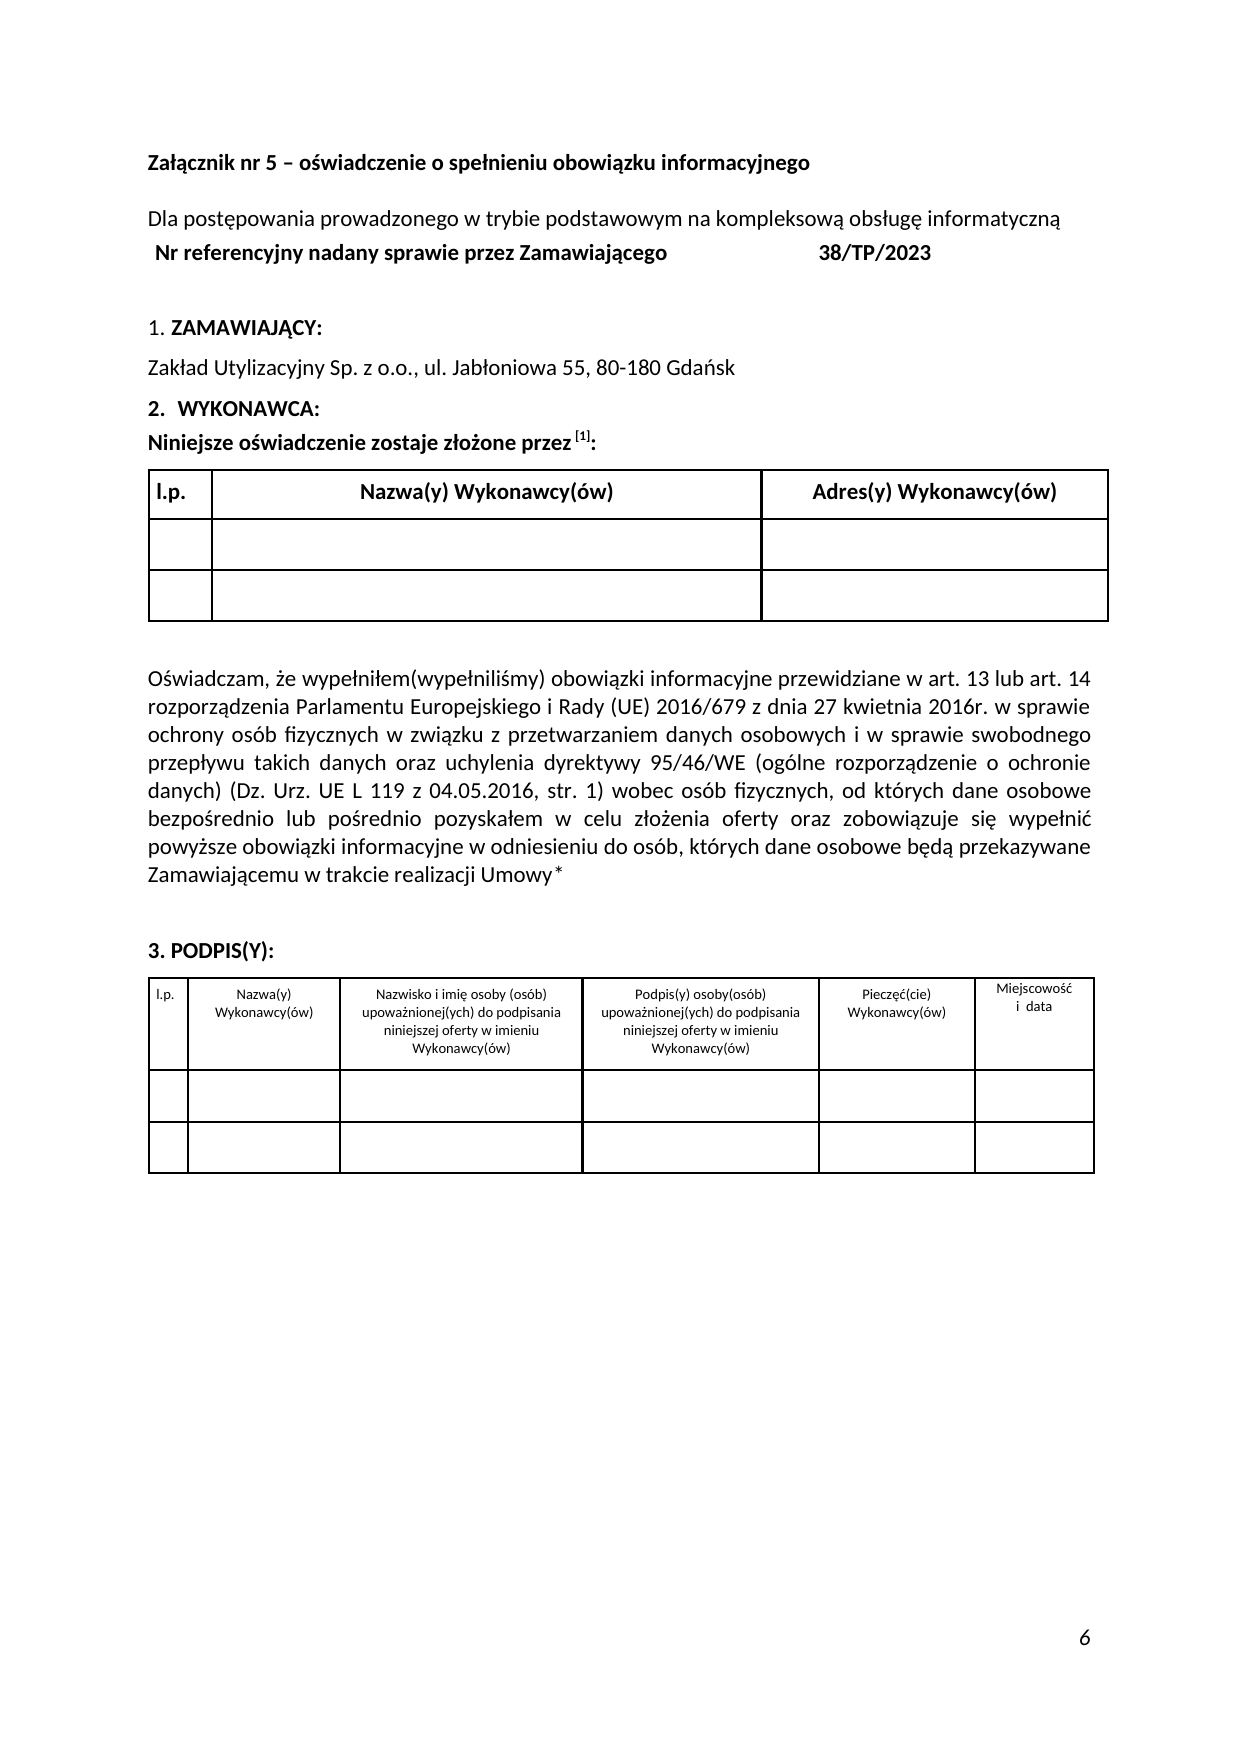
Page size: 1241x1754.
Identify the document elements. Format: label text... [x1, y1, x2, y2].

table_cell [341, 1123, 581, 1172]
table_cell [150, 571, 211, 620]
table_cell [976, 1123, 1093, 1172]
table_cell [763, 571, 1107, 620]
text Oświadczam, że wypełniłem(wypełniliśmy) obowiązki informacyjne przewidziane w art. 13 lub art. 14 rozporządzenia Parlamentu Europejskiego i Rady (UE) 2016/679 z dnia 27 kwietnia 2016r. w sprawie ochrony osób fizycznych w związku z przetwarzaniem danych osobowych i w sprawie swobodnego przepływu takich danych oraz uchylenia dyrektywy 95/46/WE (ogólne rozporządzenie o ochronie danych) (Dz. Urz. UE L 119 z 04.05.2016, str. 1) wobec osób fizycznych, od których dane osobowe bezpośrednio lub pośrednio pozyskałem w celu złożenia oferty oraz zobowiązuje się wypełnić powyższe obowiązki informacyjne w odniesieniu do osób, których dane osobowe będą przekazywane Zamawiającemu w trakcie realizacji Umowy* [148, 664, 1093, 888]
text 1. ZAMAWIAJĄCY: [148, 313, 1093, 341]
text Dla postępowania prowadzonego w trybie podstawowym na kompleksową obsługę informatyczną [148, 176, 1093, 232]
table_header Miejscowość i data [976, 979, 1093, 1069]
table_header Nr referencyjny nadany sprawie przez Zamawiającego [148, 232, 811, 278]
table_header 38/TP/2023 [811, 232, 1107, 278]
table_cell [820, 1123, 974, 1172]
table_cell [150, 1071, 187, 1121]
table_header Adres(y) Wykonawcy(ów) [763, 471, 1107, 517]
table_cell [189, 1071, 339, 1121]
table_cell [763, 520, 1107, 569]
table_cell [584, 1071, 818, 1121]
table_header Nazwa(y) Wykonawcy(ów) [189, 979, 339, 1069]
table_header Nazwisko i imię osoby (osób) upoważnionej(ych) do podpisania niniejszej oferty w imieniu Wykonawcy(ów) [341, 979, 581, 1069]
table_cell [213, 520, 760, 569]
table_header Nazwa(y) Wykonawcy(ów) [213, 471, 760, 517]
table_header Podpis(y) osoby(osób) upoważnionej(ych) do podpisania niniejszej oferty w imieniu Wykonawcy(ów) [584, 979, 818, 1069]
table_cell [976, 1071, 1093, 1121]
table_cell [150, 1123, 187, 1172]
table_cell [820, 1071, 974, 1121]
table_cell [213, 571, 760, 620]
text 3. PODPIS(Y): [148, 937, 1093, 964]
table_cell [341, 1071, 581, 1121]
list WYKONAWCA: [148, 394, 1093, 422]
table_cell [584, 1123, 818, 1172]
table_cell [150, 520, 211, 569]
table_header Pieczęć(cie) Wykonawcy(ów) [820, 979, 974, 1069]
list Zakład Utylizacyjny Sp. z o.o., ul. Jabłoniowa 55, 80-180 Gdańsk [148, 353, 1093, 381]
text Załącznik nr 5 – oświadczenie o spełnieniu obowiązku informacyjnego [148, 148, 1093, 176]
text Niniejsze oświadczenie zostaje złożone przez [1]: [148, 428, 1093, 456]
table_header l.p. [150, 979, 187, 1069]
table_header l.p. [150, 471, 211, 517]
table_cell [189, 1123, 339, 1172]
